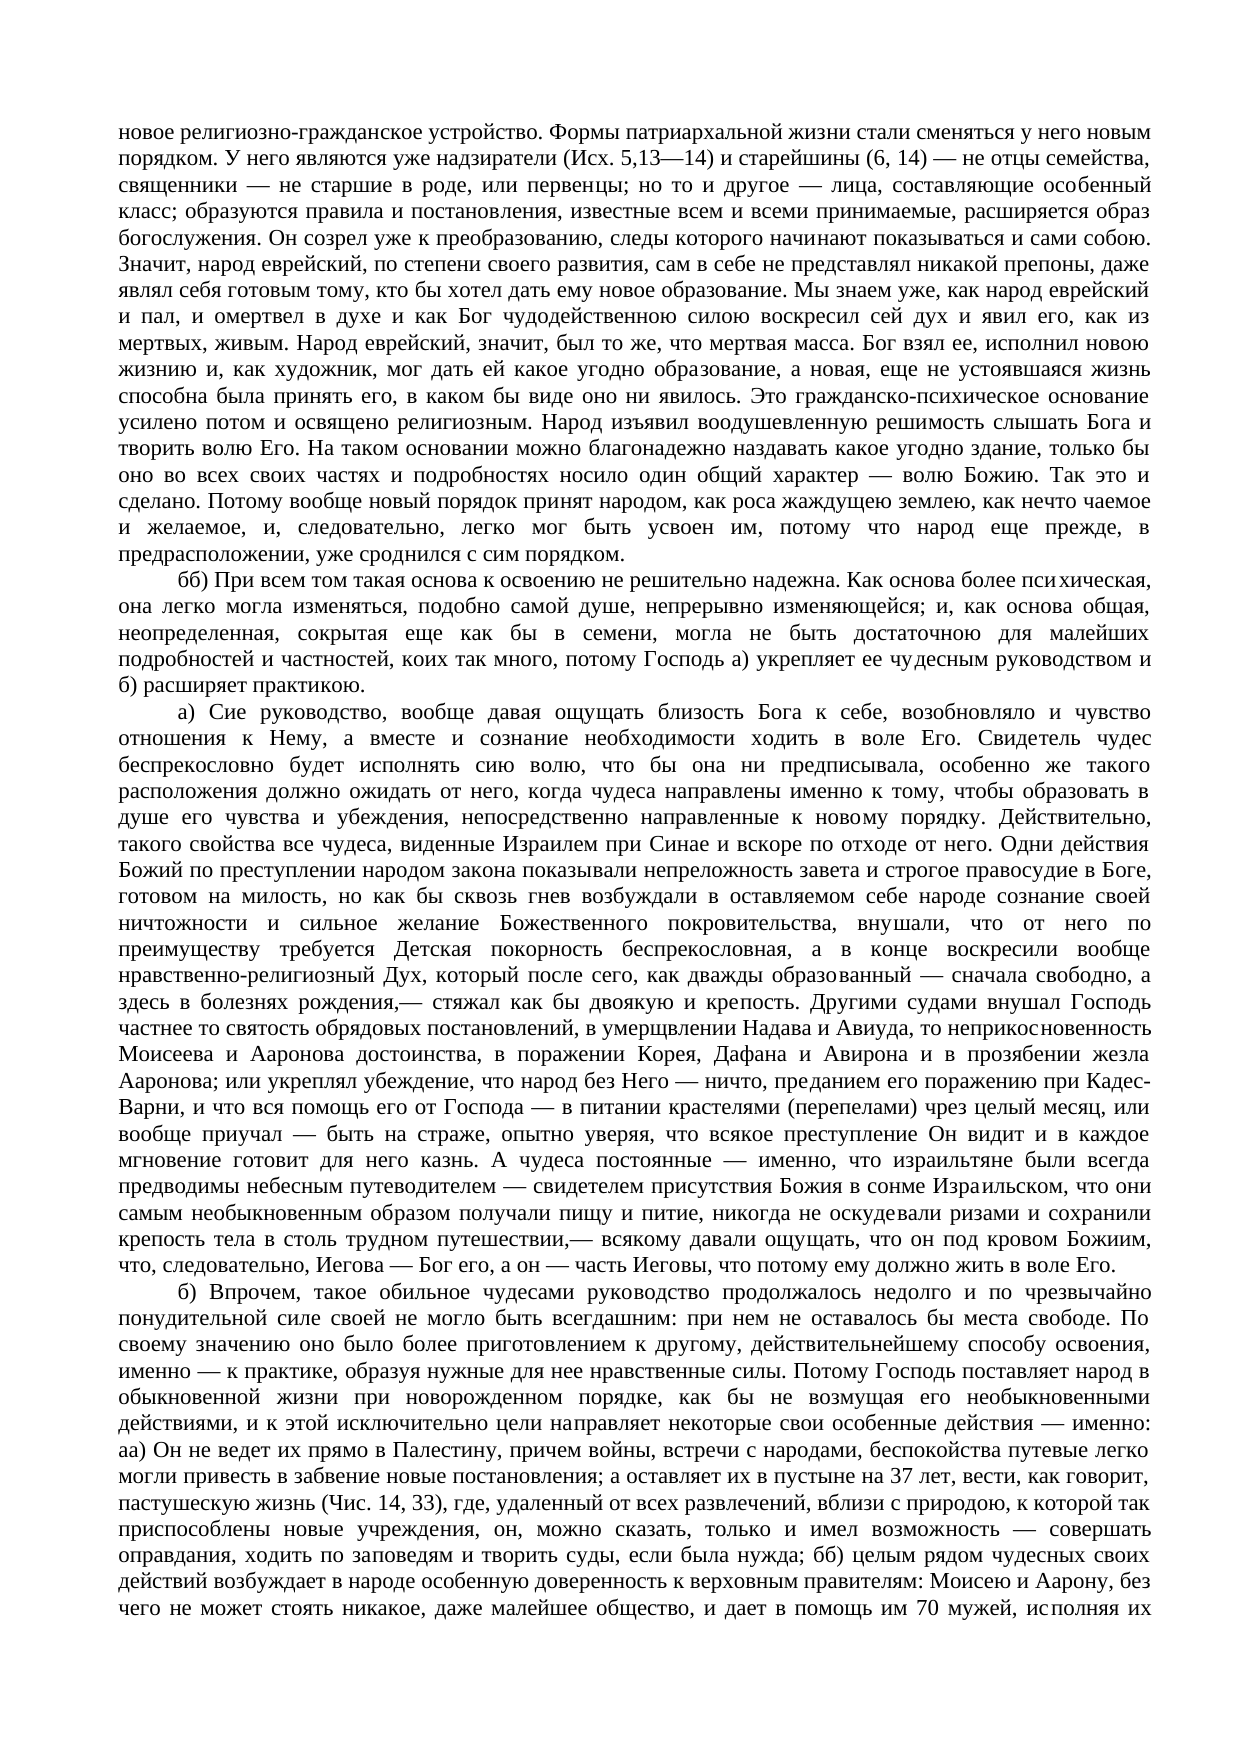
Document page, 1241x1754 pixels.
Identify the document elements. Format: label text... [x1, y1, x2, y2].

text а) Сие руководство, вообще давая ощущать близость Бога к себе, возобновляло и чувство отношения к Нему, а вместе и сознание необходимости ходить в воле Его. Свидетель чудес беспрекословно будет исполнять сию волю, что бы она ни предписывала, особенно же такого расположения должно ожидать от него, когда чудеса направлены именно к тому, чтобы образовать в душе его чувства и убеждения, непосредственно направленные к новому порядку. Действительно, такого свойства все чудеса, виденные Израилем при Синае и вскоре по отходе от него. Одни действия Божий по преступлении народом закона показывали непреложность завета и строгое правосудие в Боге, готовом на милость, но как бы сквозь гнев возбуждали в оставляемом себе народе сознание своей ничтожности и сильное желание Божественного покровительства, внушали, что от него по преимуществу требуется Детская покорность беспрекословная, а в конце воскресили вообще нравственно-религиозный Дух, который после сего, как дважды образованный — сначала свободно, а здесь в болезнях рождения,— стяжал как бы двоякую и крепость. Другими судами внушал Господь частнее то святость обрядовых постановлений, в умерщвлении Надава и Авиуда, то неприкосновенность Моисеева и Ааронова достоинства, в поражении Корея, Дафана и Авирона и в прозябении жезла Ааронова; или укреплял убеждение, что народ без Него — ничто, преданием его поражению при Кадес-Варни, и что вся помощь его от Господа — в питании крастелями (перепелами) чрез целый месяц, или вообще приучал — быть на страже, опытно уверяя, что всякое преступление Он видит и в каждое мгновение готовит для него казнь. А чудеса постоянные — именно, что израильтяне были всегда предводимы небесным путеводителем — свидетелем присутствия Божия в сонме Израильском, что они самым необыкновенным образом получали пищу и питие, никогда не оскудевали ризами и сохранили крепость тела в столь трудном путешествии,— всякому давали ощущать, что он под кровом Божиим, что, следовательно, Иегова — Бог его, а он — часть Иеговы, что потому ему должно жить в воле Его. [118, 698, 1152, 1278]
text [118, 118, 1152, 566]
text бб) При всем том такая основа к освоению не решительно надежна. Как основа более психическая, она легко могла изменяться, подобно самой душе, непрерывно изменяющейся; и, как основа общая, неопределенная, сокрытая еще как бы в семени, могла не быть достаточною для малейших подробностей и частностей, коих так много, потому Господь а) укрепляет ее чудесным руководством и б) расширяет практикою. [118, 566, 1152, 698]
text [118, 1278, 1152, 1620]
